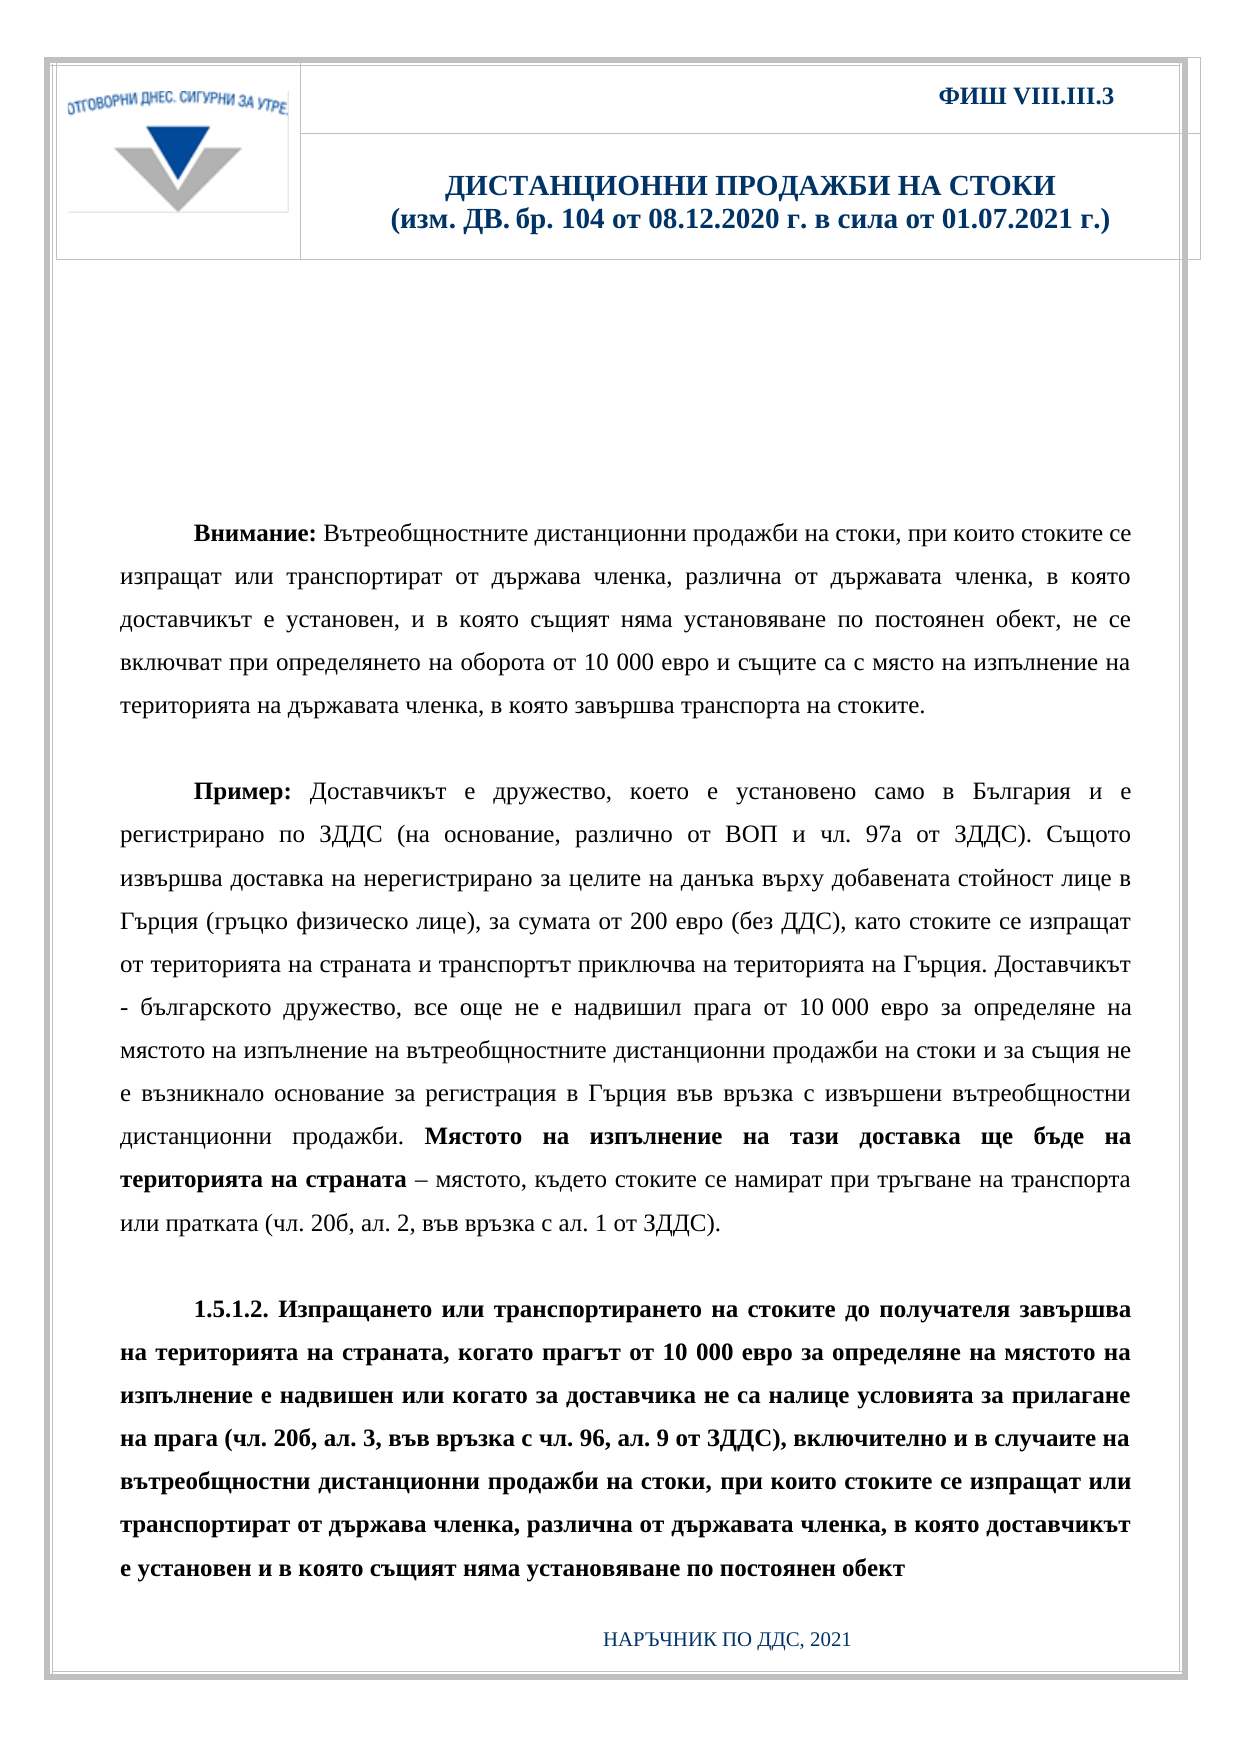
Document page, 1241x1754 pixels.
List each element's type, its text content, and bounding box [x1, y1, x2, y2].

text Пример: Доставчикът е дружество, което е установено само в България и е регистрирано по ЗДДС (на основание, различно от ВОП и чл. 97а от ЗДДС). Същото извършва доставка на нерегистрирано за целите на данъка върху добавената стойност лице в Гърция (гръцко физическо лице), за сумата от 200 евро (без ДДС), като стоките се изпращат от територията на страната и транспортът приключва на територията на Гърция. Доставчикът - българското дружество, все още не е надвишил прага от 10 000 евро за определяне на мястото на изпълнение на вътреобщностните дистанционни продажби на стоки и за същия не е възникнало основание за регистрация в Гърция във връзка с извършени вътреобщностни дистанционни продажби. Мястото на изпълнение на тази доставка ще бъде на територията на страната – мястото, където стоките се намират при тръгване на транспорта или пратката (чл. 20б, ал. 2, във връзка с ал. 1 от ЗДДС). [120, 776, 1132, 1236]
text Внимание: Вътреобщностните дистанционни продажби на стоки, при които стоките се изпращат или транспортират от държава членка, различна от държавата членка, в която доставчикът е установен, и в която същият няма установяване по постоянен обект, не се включват при определянето на оборота от 10 000 евро и същите са с място на изпълнение на територията на държавата членка, в която завършва транспорта на стоките. [120, 518, 1132, 719]
text 1.5.1.2. Изпращането или транспортирането на стоките до получателя завършва на територията на страната, когато прагът от 10 000 евро за определяне на мястото на изпълнение е надвишен или когато за доставчика не са налице условията за прилагане на прага (чл. 20б, ал. 3, във връзка с чл. 96, ал. 9 от ЗДДС), включително и в случаите на вътреобщностни дистанционни продажби на стоки, при които стоките се изпращат или транспортират от държава членка, различна от държавата членка, в която доставчикът е установен и в която същият няма установяване по постоянен обект [120, 1294, 1132, 1581]
picture [67, 91, 290, 214]
